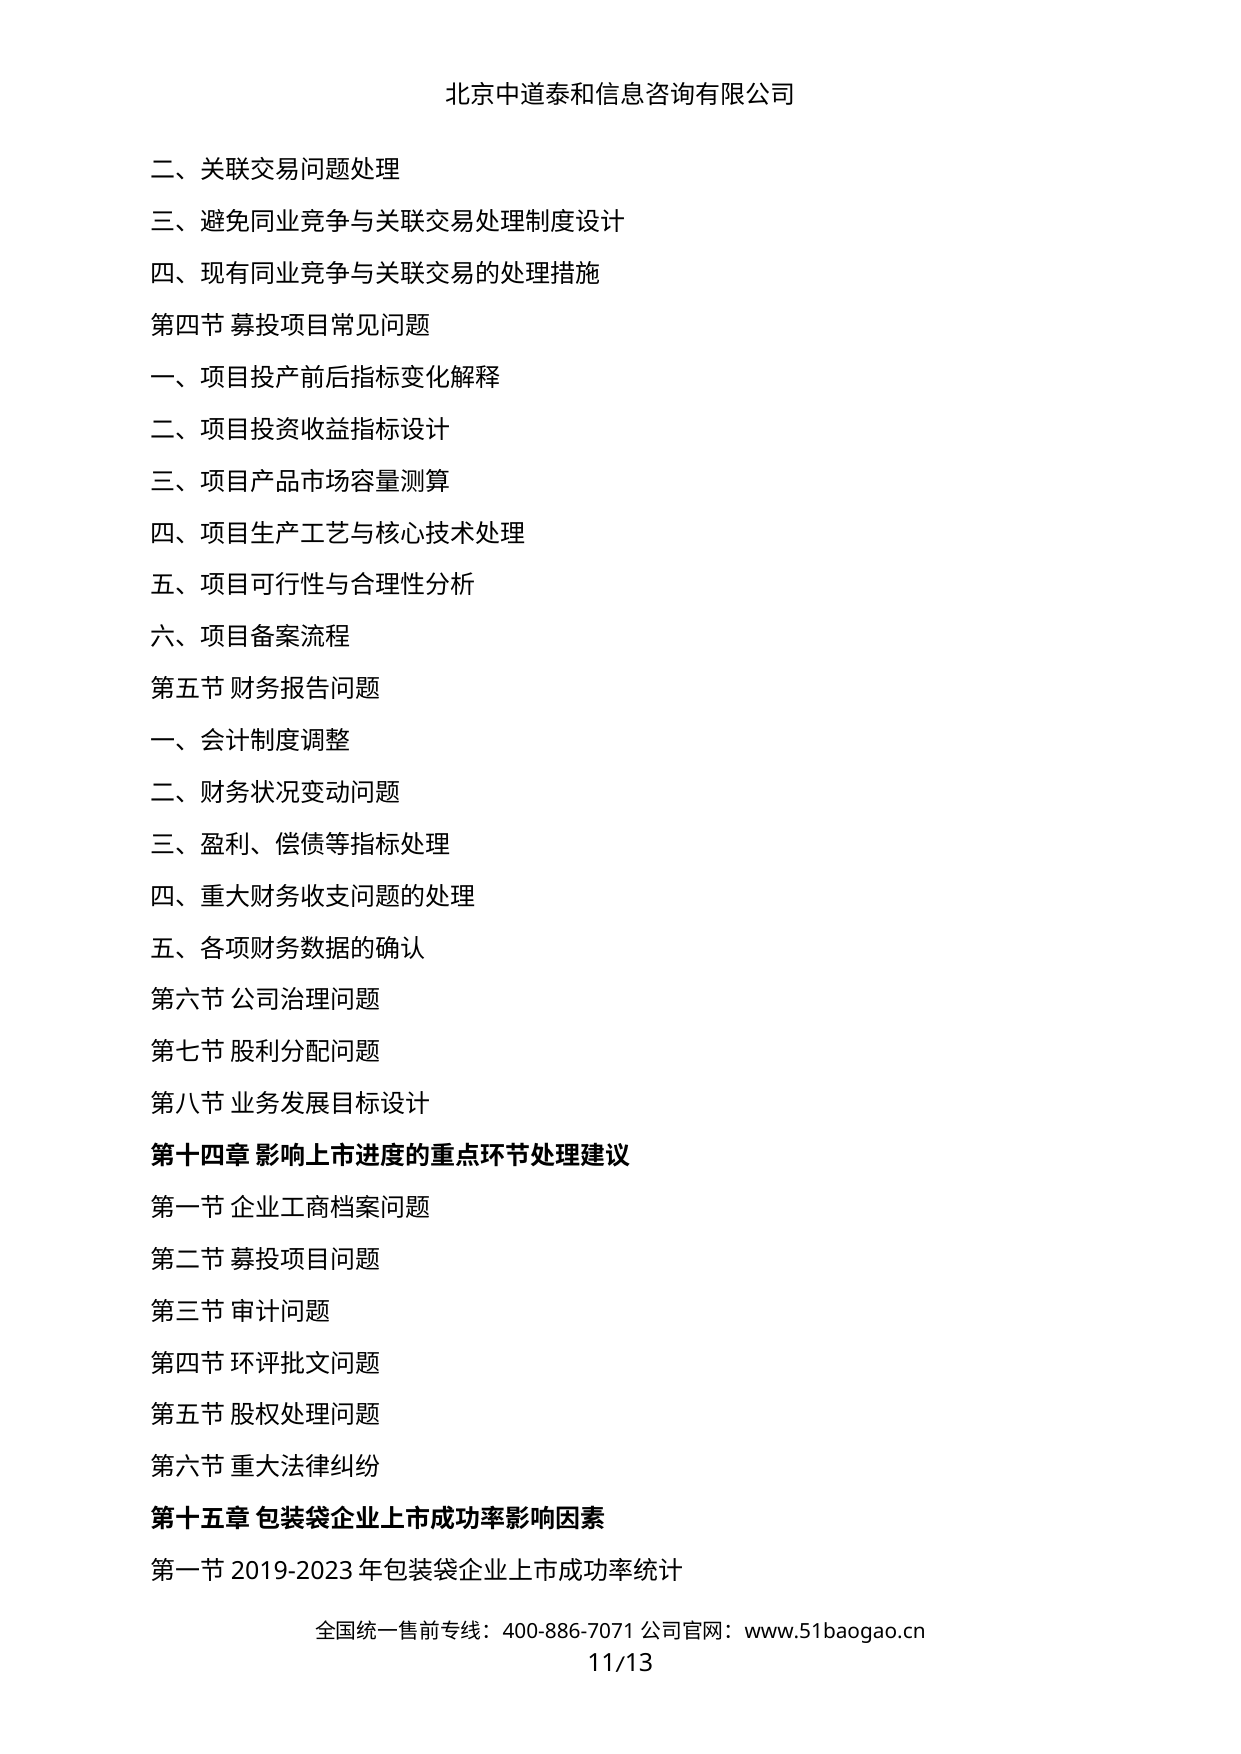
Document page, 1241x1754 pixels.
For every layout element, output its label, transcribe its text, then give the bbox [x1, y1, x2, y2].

text 第五节 股权处理问题 [150, 1395, 1090, 1431]
text 第三节 审计问题 [150, 1291, 1090, 1327]
text 五、各项财务数据的确认 [150, 928, 1090, 964]
text 四、项目生产工艺与核心技术处理 [150, 513, 1090, 549]
text 三、盈利、偿债等指标处理 [150, 824, 1090, 861]
text 二、财务状况变动问题 [150, 772, 1090, 809]
text 第十四章 影响上市进度的重点环节处理建议 [150, 1136, 1090, 1172]
text 三、避免同业竞争与关联交易处理制度设计 [150, 202, 1090, 238]
text 一、项目投产前后指标变化解释 [150, 357, 1090, 394]
text 五、项目可行性与合理性分析 [150, 565, 1090, 601]
text 二、关联交易问题处理 [150, 150, 1090, 186]
text 第一节 2019-2023年包装袋企业上市成功率统计 [150, 1551, 1090, 1587]
text 四、重大财务收支问题的处理 [150, 876, 1090, 912]
text 第四节 募投项目常见问题 [150, 306, 1090, 342]
text 六、项目备案流程 [150, 617, 1090, 653]
text 第一节 企业工商档案问题 [150, 1187, 1090, 1224]
text 一、会计制度调整 [150, 721, 1090, 757]
text 二、项目投资收益指标设计 [150, 409, 1090, 446]
text 第十五章 包装袋企业上市成功率影响因素 [150, 1499, 1090, 1535]
text 第八节 业务发展目标设计 [150, 1084, 1090, 1120]
text 第四节 环评批文问题 [150, 1343, 1090, 1379]
text 第六节 重大法律纠纷 [150, 1447, 1090, 1483]
text 第七节 股利分配问题 [150, 1032, 1090, 1068]
text 第六节 公司治理问题 [150, 980, 1090, 1016]
text 三、项目产品市场容量测算 [150, 461, 1090, 497]
text 第五节 财务报告问题 [150, 669, 1090, 705]
text 四、现有同业竞争与关联交易的处理措施 [150, 254, 1090, 290]
text 第二节 募投项目问题 [150, 1239, 1090, 1276]
